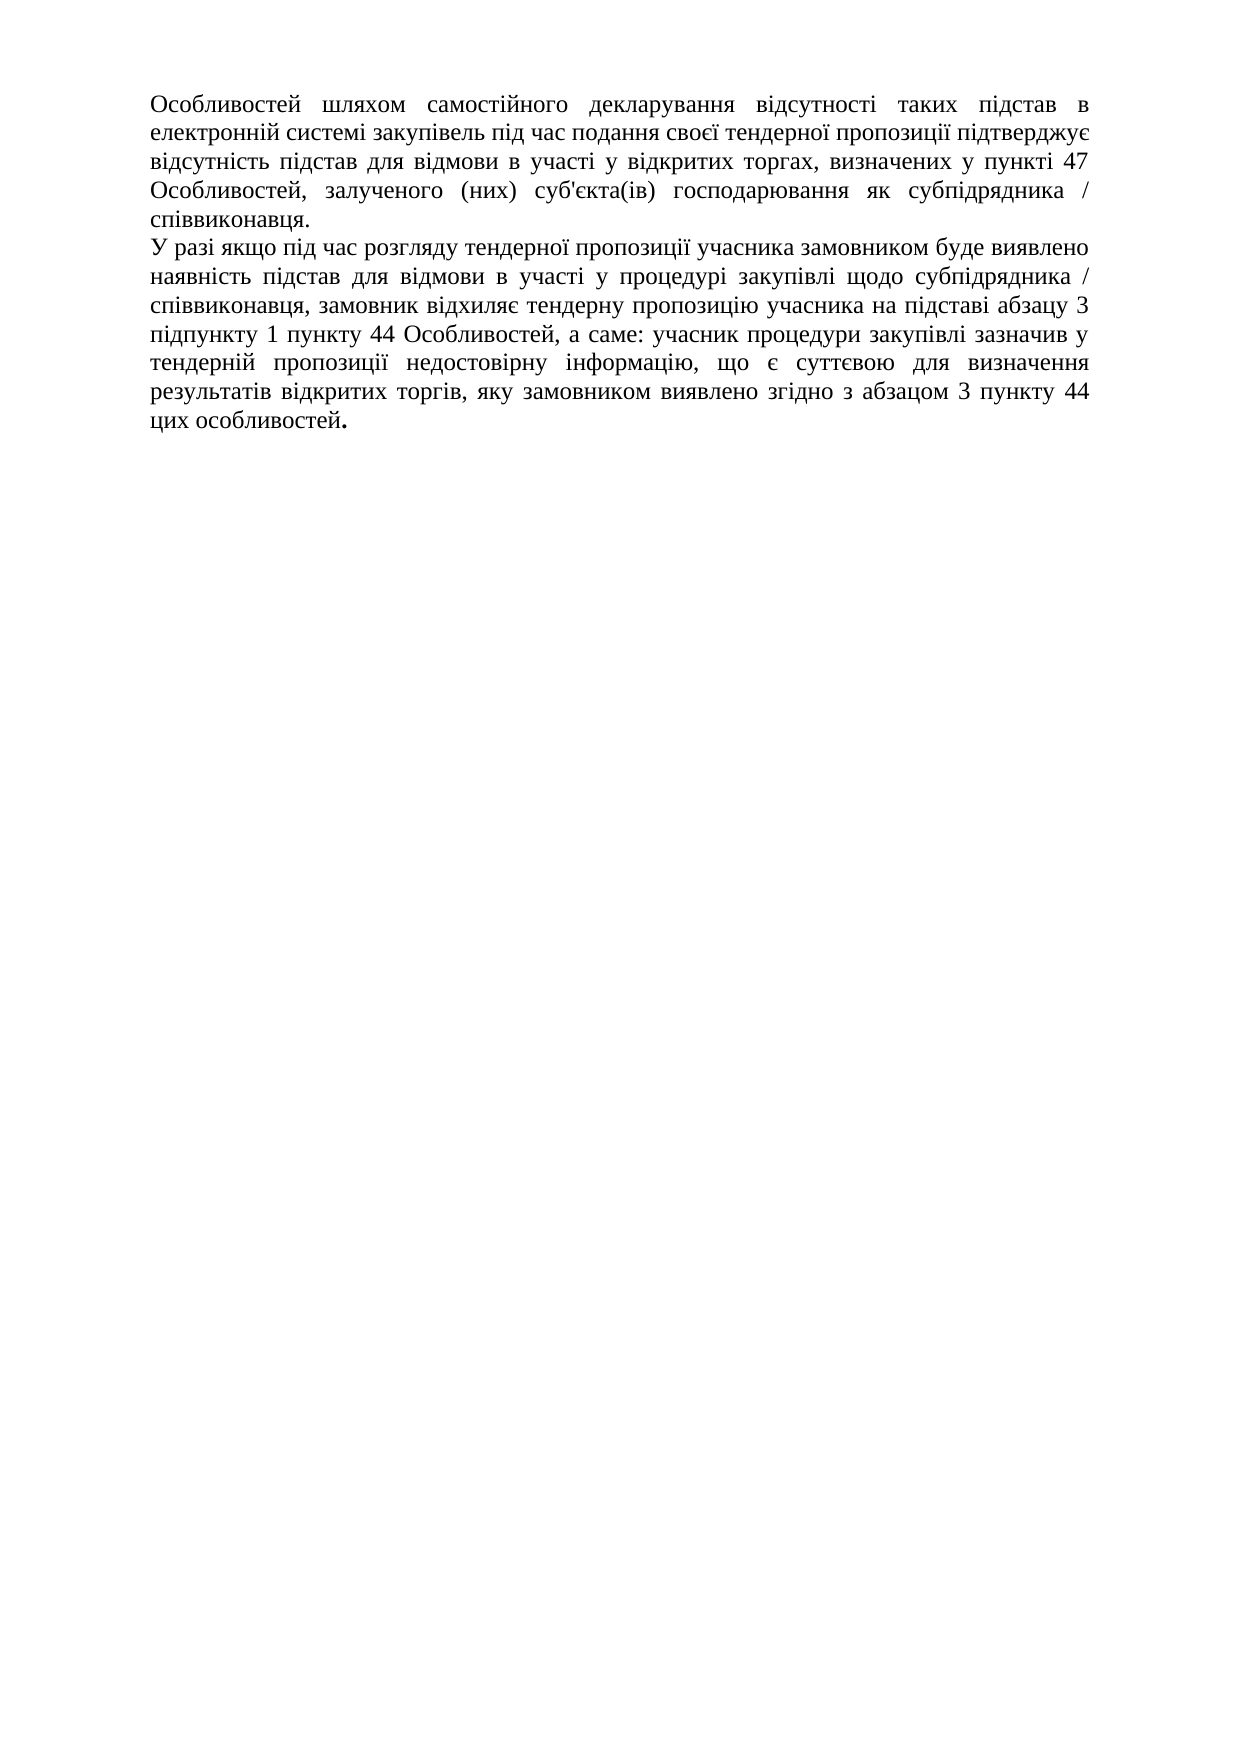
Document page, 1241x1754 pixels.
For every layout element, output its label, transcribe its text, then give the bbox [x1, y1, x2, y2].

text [150, 89, 1090, 232]
text У разі якщо під час розгляду тендерної пропозиції учасника замовником буде виявлено наявність підстав для відмови в участі у процедурі закупівлі щодо субпідрядника / співвиконавця, замовник відхиляє тендерну пропозицію учасника на підставі абзацу 3 підпункту 1 пункту 44 Особливостей, а саме: учасник процедури закупівлі зазначив у тендерній пропозиції недостовірну інформацію, що є суттєвою для визначення результатів відкритих торгів, яку замовником виявлено згідно з абзацом 3 пункту 44 цих особливостей. [150, 232, 1090, 434]
